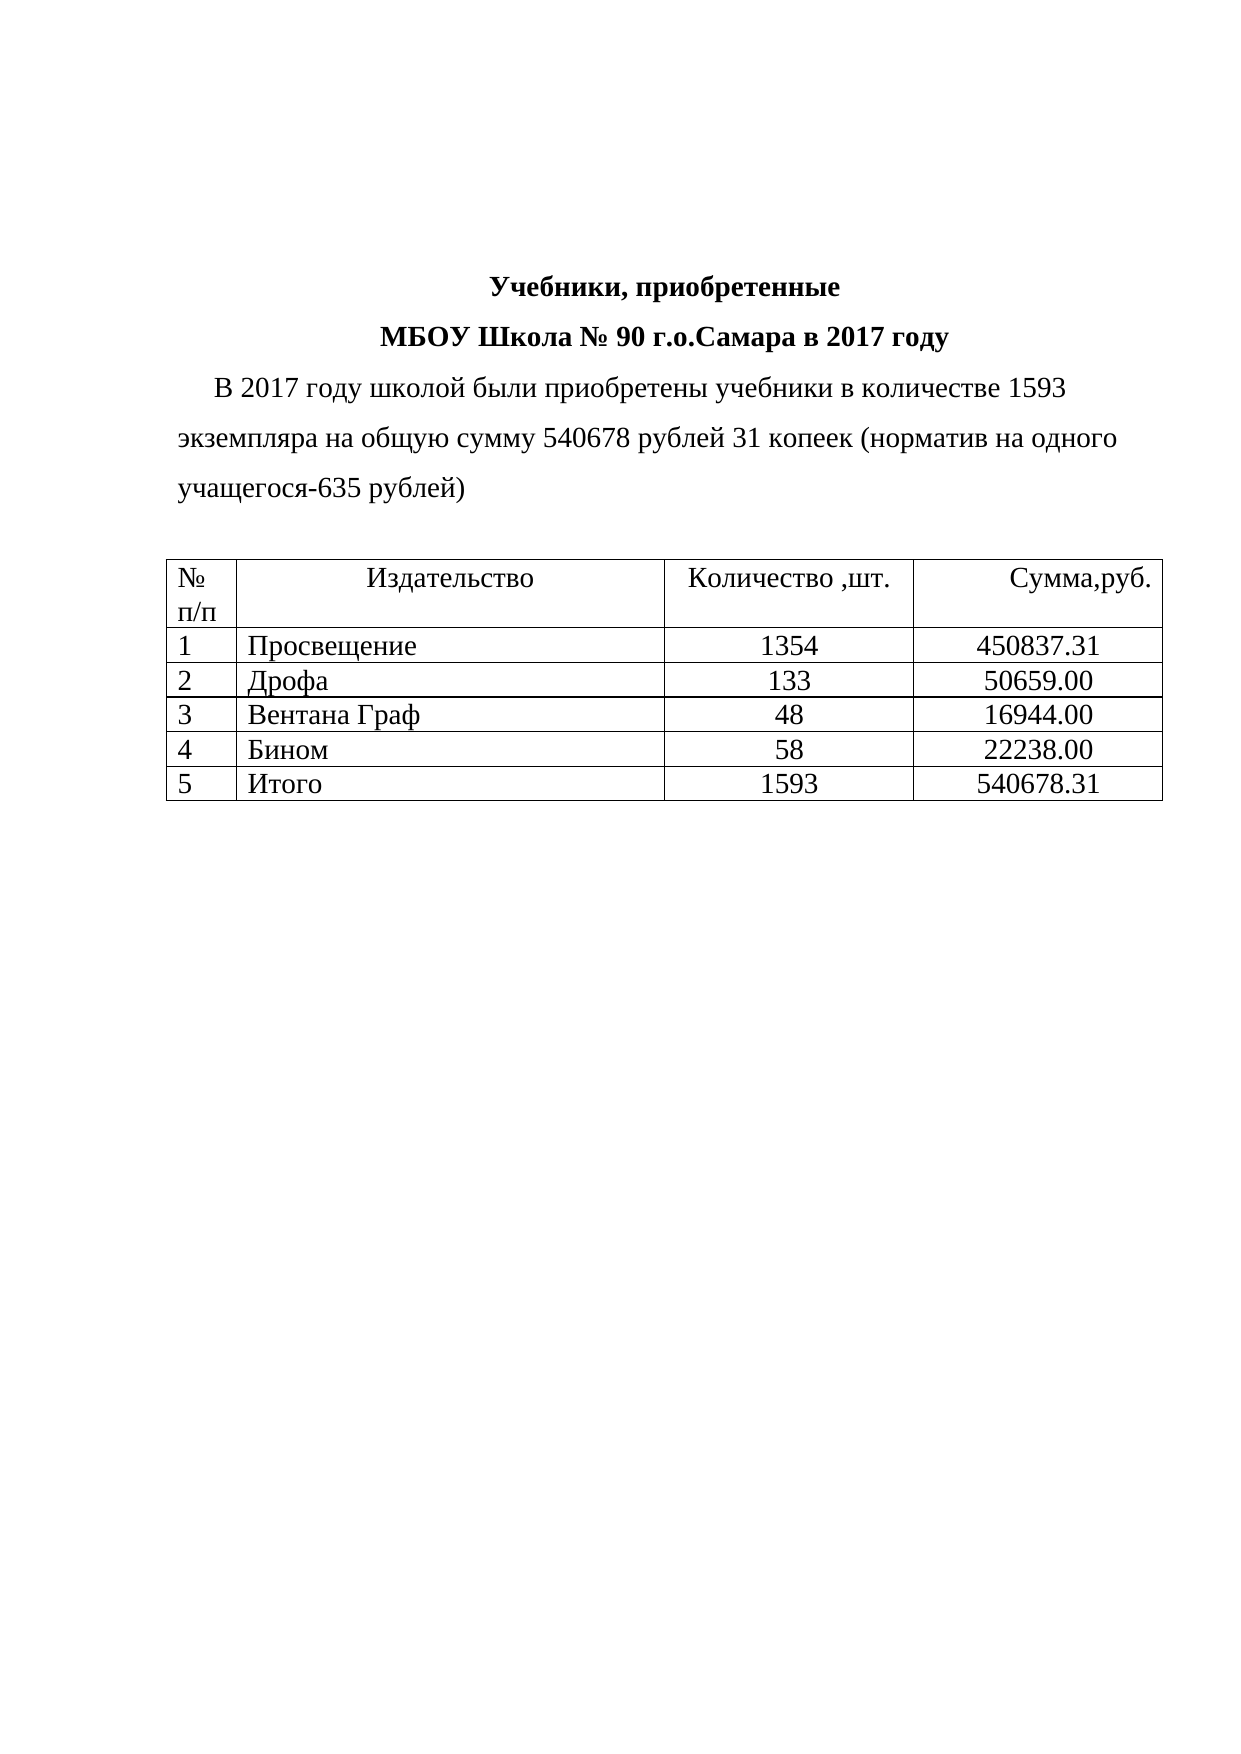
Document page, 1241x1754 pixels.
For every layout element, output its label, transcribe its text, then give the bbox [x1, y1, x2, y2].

table_cell 5 [167, 767, 236, 800]
table_cell 3 [167, 698, 236, 731]
table_header Сумма,руб. [914, 560, 1162, 627]
table_cell 1354 [665, 628, 913, 662]
table_cell Вентана Граф [237, 698, 664, 731]
table_cell Дрофа [237, 663, 664, 696]
table_header Количество ,шт. [665, 560, 913, 627]
table_cell Итого [237, 767, 664, 800]
table_cell 540678.31 [914, 767, 1162, 800]
table_cell 16944.00 [914, 698, 1162, 731]
table_cell 1 [167, 628, 236, 662]
table_cell 1593 [665, 767, 913, 800]
table_cell 22238.00 [914, 732, 1162, 766]
table_header № п/п [167, 560, 236, 627]
table_header Издательство [237, 560, 664, 627]
table_cell 4 [167, 732, 236, 766]
text МБОУ Школа № 90 г.о.Самара в 2017 году [177, 319, 1152, 353]
text В 2017 году школой были приобретены учебники в количестве 1593 экземпляра на общую сумму 540678 рублей 31 копеек (норматив на одного учащегося-635 рублей) [177, 370, 1152, 504]
table_cell 2 [167, 663, 236, 696]
table_cell 48 [665, 698, 913, 731]
table_cell Просвещение [237, 628, 664, 662]
text Учебники, приобретенные [177, 269, 1152, 303]
table_cell 133 [665, 663, 913, 696]
table_cell 450837.31 [914, 628, 1162, 662]
table_cell Бином [237, 732, 664, 766]
table_cell 50659.00 [914, 663, 1162, 696]
table_cell 58 [665, 732, 913, 766]
